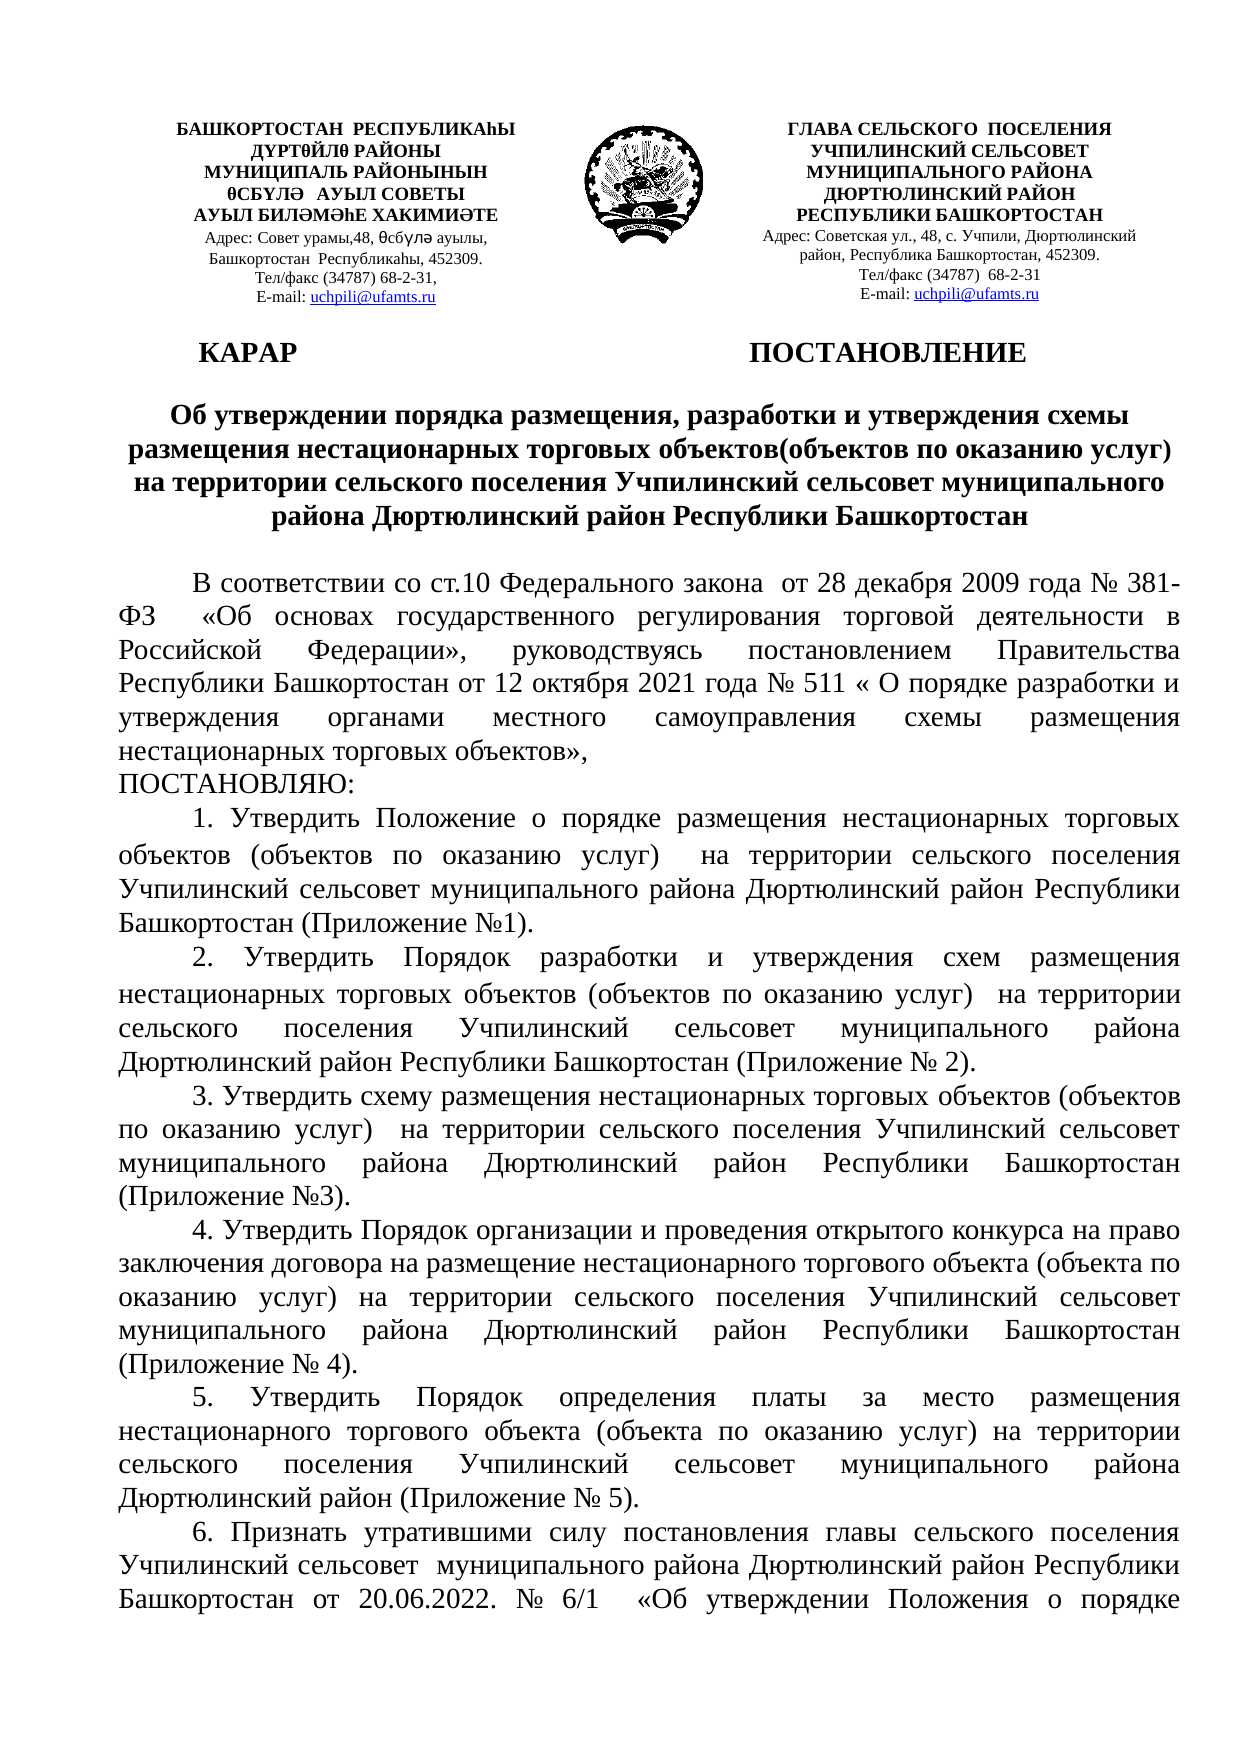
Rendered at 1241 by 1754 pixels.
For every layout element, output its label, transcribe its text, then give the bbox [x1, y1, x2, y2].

text 5. Утвердить Порядок определения платы за место размещения нестационарного торгового объекта (объекта по оказанию услуг) на территории сельского поселения Учпилинский сельсовет муниципального района Дюртюлинский район (Приложение № 5). [118, 1379, 1181, 1514]
table_header ГЛАВА СЕЛЬСКОГО ПОСЕЛЕНИЯ УЧПИЛИНСКИЙ СЕЛЬСОВЕТ МУНИЦИПАЛЬНОГО РАЙОНА ДЮРТЮЛИНСКИЙ РАЙОН РЕСПУБЛИКИ БАШКОРТОСТАН Адрес: Советская ул., 48, с. Учпили, Дюртюлинский район, Республика Башкортостан, 452309. Тел/факс (34787) 68-2-31 E-mail: uchpili@ufamts.ru [744, 118, 1156, 306]
text ПОСТАНОВЛЯЮ: [118, 766, 1181, 800]
text Об утверждении порядка размещения, разработки и утверждения схемы размещения нестационарных торговых объектов(объектов по оказанию услуг) на территории сельского поселения Учпилинский сельсовет муниципального района Дюртюлинский район Республики Башкортостан [118, 397, 1181, 531]
picture [576, 118, 711, 250]
table_header БАШКОРТОСТАН РЕСПУБЛИКАhЫ ДYРТθЙЛθ РАЙОНЫ МУНИЦИПАЛЬ РАЙОНЫНЫН θСБYЛӘ АУЫЛ СОВЕТЫ АУЫЛ БИЛӘМӘhЕ ХАКИМИӘТЕ Адрес: Совет урамы,48, θсбγлə ауылы, Башкортостан Республикаһы, 452309. Тел/факс (34787) 68-2-31, E-mail: uchpili@ufamts.ru [148, 118, 544, 306]
text 2. Утвердить Порядок разработки и утверждения схем размещения нестационарных торговых объектов (объектов по оказанию услуг) на территории сельского поселения Учпилинский сельсовет муниципального района Дюртюлинский район Республики Башкортостан (Приложение № 2). [118, 939, 1181, 1078]
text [118, 1514, 1181, 1614]
text 3. Утвердить схему размещения нестационарных торговых объектов (объектов по оказанию услуг) на территории сельского поселения Учпилинский сельсовет муниципального района Дюртюлинский район Республики Башкортостан (Приложение №3). [118, 1078, 1181, 1212]
table_header [544, 118, 743, 306]
text 1. Утвердить Положение о порядке размещения нестационарных торговых объектов (объектов по оказанию услуг) на территории сельского поселения Учпилинский сельсовет муниципального района Дюртюлинский район Республики Башкортостан (Приложение №1). [118, 800, 1181, 939]
text 4. Утвердить Порядок организации и проведения открытого конкурса на право заключения договора на размещение нестационарного торгового объекта (объекта по оказанию услуг) на территории сельского поселения Учпилинский сельсовет муниципального района Дюртюлинский район Республики Башкортостан (Приложение № 4). [118, 1212, 1181, 1379]
text В соответствии со ст.10 Федерального закона от 28 декабря 2009 года № 381-ФЗ «Об основах государственного регулирования торговой деятельности в Российской Федерации», руководствуясь постановлением Правительства Республики Башкортостан от 12 октября 2021 года № 511 « О порядке разработки и утверждения органами местного самоуправления схемы размещения нестационарных торговых объектов», [118, 565, 1181, 766]
text КАРАР ПОСТАНОВЛЕНИЕ [118, 335, 1181, 368]
